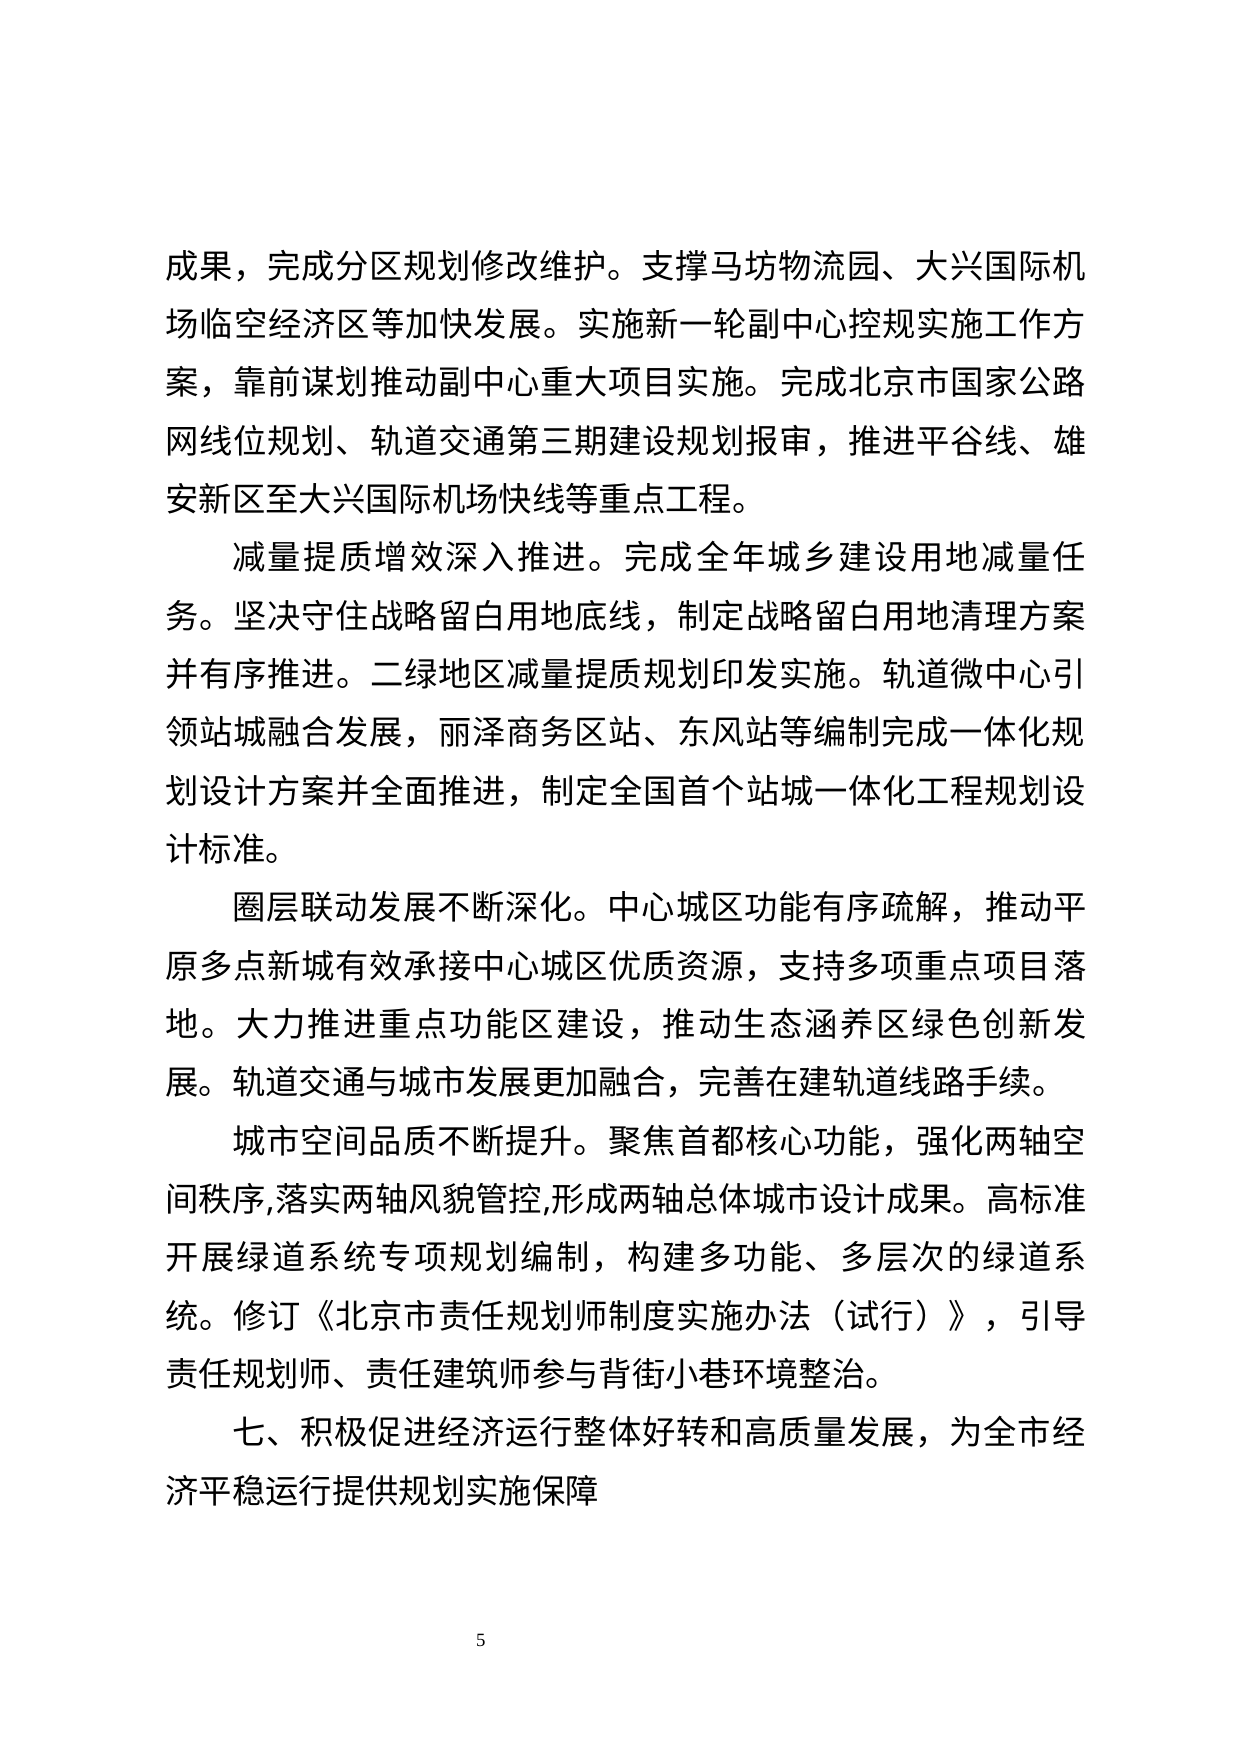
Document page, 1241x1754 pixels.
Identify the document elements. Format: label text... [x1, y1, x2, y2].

list 七、积极促进经济运行整体好转和高质量发展，为全市经济平稳运行提供规划实施保障 [165, 1398, 1087, 1538]
text 圈层联动发展不断深化。中心城区功能有序疏解，推动平原多点新城有效承接中心城区优质资源，支持多项重点项目落地。大力推进重点功能区建设，推动生态涵养区绿色创新发展。轨道交通与城市发展更加融合，完善在建轨道线路手续。 [165, 873, 1087, 1106]
text 城市空间品质不断提升。聚焦首都核心功能，强化两轴空间秩序,落实两轴风貌管控,形成两轴总体城市设计成果。高标准开展绿道系统专项规划编制，构建多功能、多层次的绿道系统。修订《北京市责任规划师制度实施办法（试行）》，引导责任规划师、责任建筑师参与背街小巷环境整治。 [165, 1106, 1087, 1398]
text 减量提质增效深入推进。完成全年城乡建设用地减量任务。坚决守住战略留白用地底线，制定战略留白用地清理方案并有序推进。二绿地区减量提质规划印发实施。轨道微中心引领站城融合发展，丽泽商务区站、东风站等编制完成一体化规划设计方案并全面推进，制定全国首个站城一体化工程规划设计标准。 [165, 523, 1087, 873]
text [165, 231, 1087, 523]
